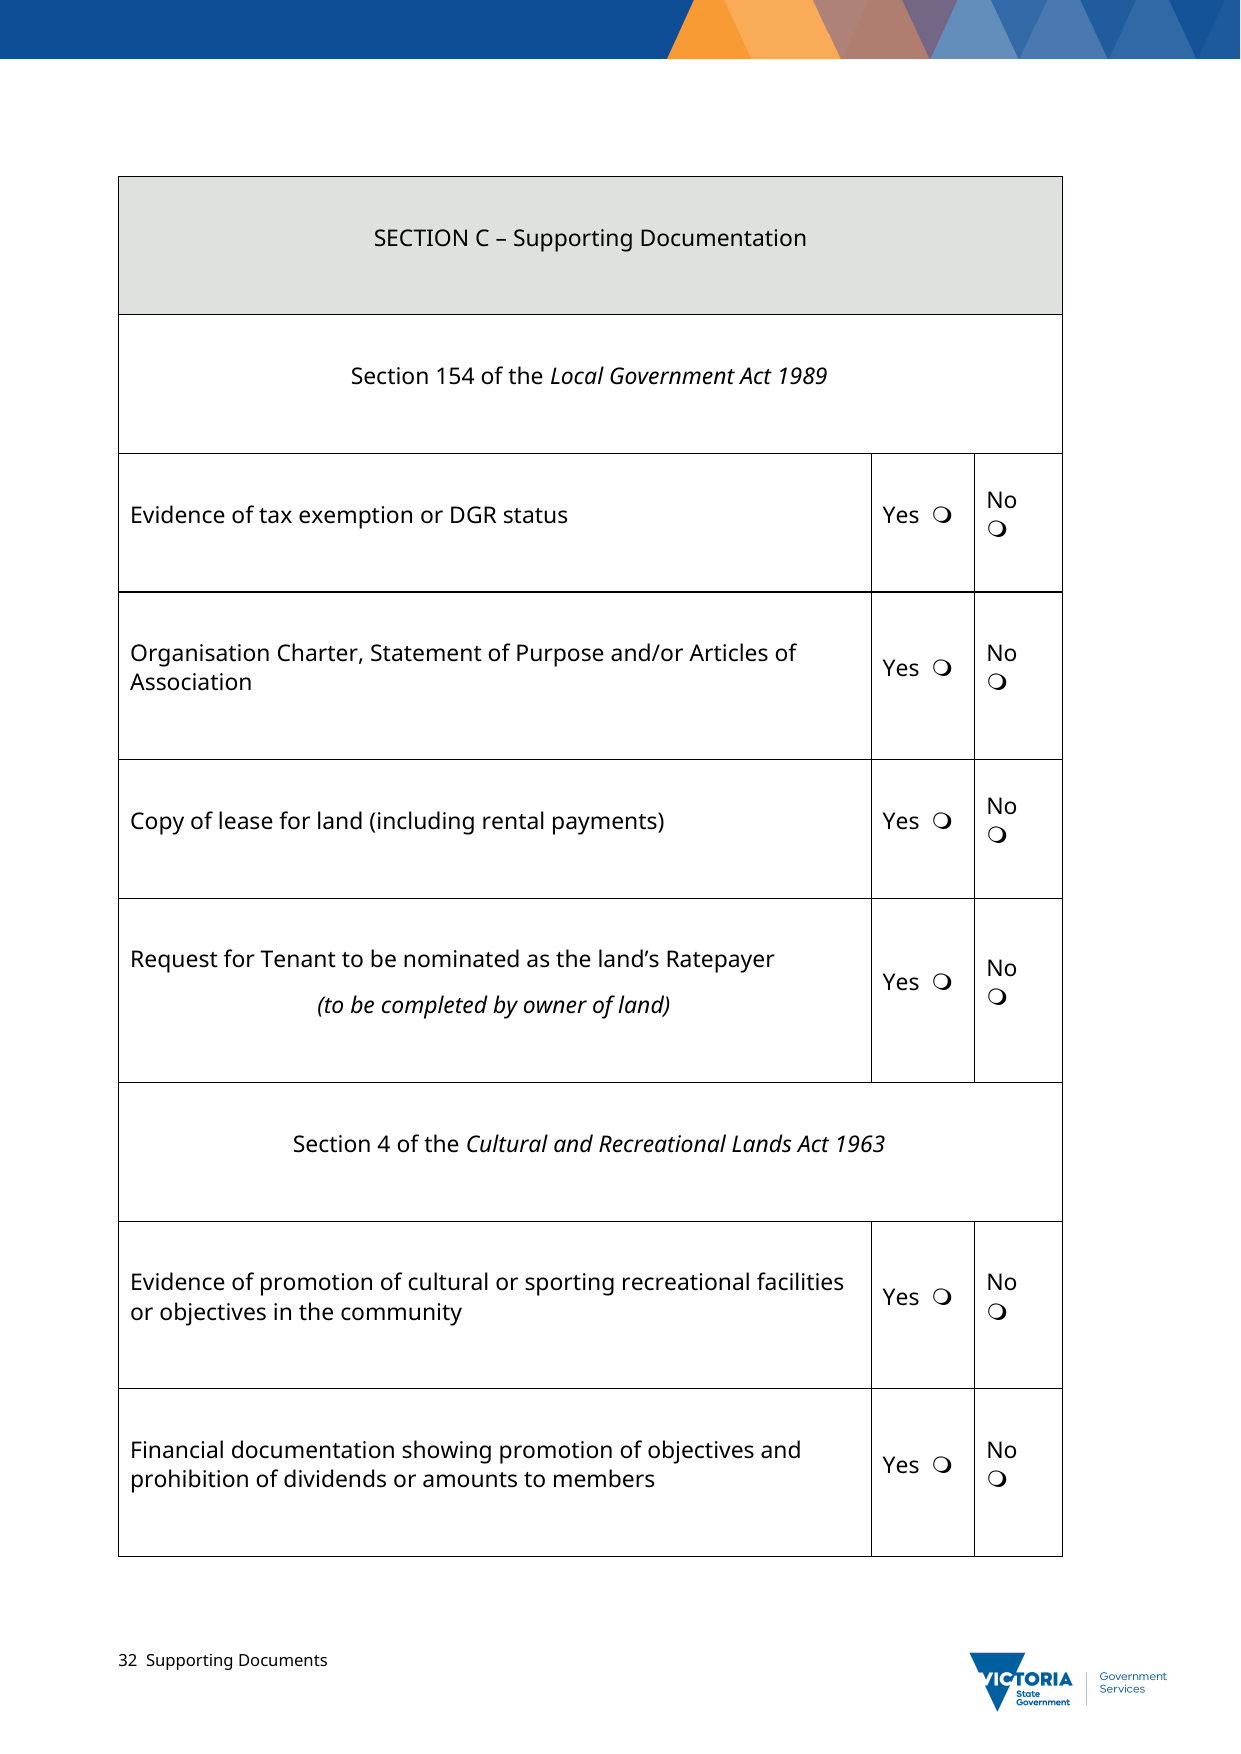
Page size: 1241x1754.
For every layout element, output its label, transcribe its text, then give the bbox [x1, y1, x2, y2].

table_cell Financial documentation showing promotion of objectives and prohibition of dividends or amounts to members [119, 1389, 871, 1556]
table_cell Section 154 of the Local Government Act 1989 [119, 315, 1062, 453]
table_cell Yes [872, 899, 974, 1082]
table_header SECTION C – Supporting Documentation [119, 177, 1062, 314]
table_cell Organisation Charter, Statement of Purpose and/or Articles of Association [119, 593, 871, 759]
table_cell No [975, 454, 1062, 591]
picture [0, 1635, 1241, 1754]
table_cell Evidence of promotion of cultural or sporting recreational facilities or objectives in the community [119, 1222, 871, 1388]
table_cell Yes [872, 1222, 974, 1388]
table_cell No [975, 899, 1062, 1082]
table_cell Yes [872, 454, 974, 591]
table_cell No [975, 1389, 1062, 1556]
table_cell No [975, 760, 1062, 898]
table_cell Evidence of tax exemption or DGR status [119, 454, 871, 591]
table_cell Request for Tenant to be nominated as the land’s Ratepayer (to be completed by owner of land) [119, 899, 871, 1082]
table_cell No [975, 1222, 1062, 1388]
table_cell No [975, 593, 1062, 759]
table_cell Yes [872, 1389, 974, 1556]
table_cell Copy of lease for land (including rental payments) [119, 760, 871, 898]
table_cell Section 4 of the Cultural and Recreational Lands Act 1963 [119, 1083, 1062, 1221]
table_cell Yes [872, 593, 974, 759]
picture [0, 0, 1241, 59]
table_cell Yes [872, 760, 974, 898]
